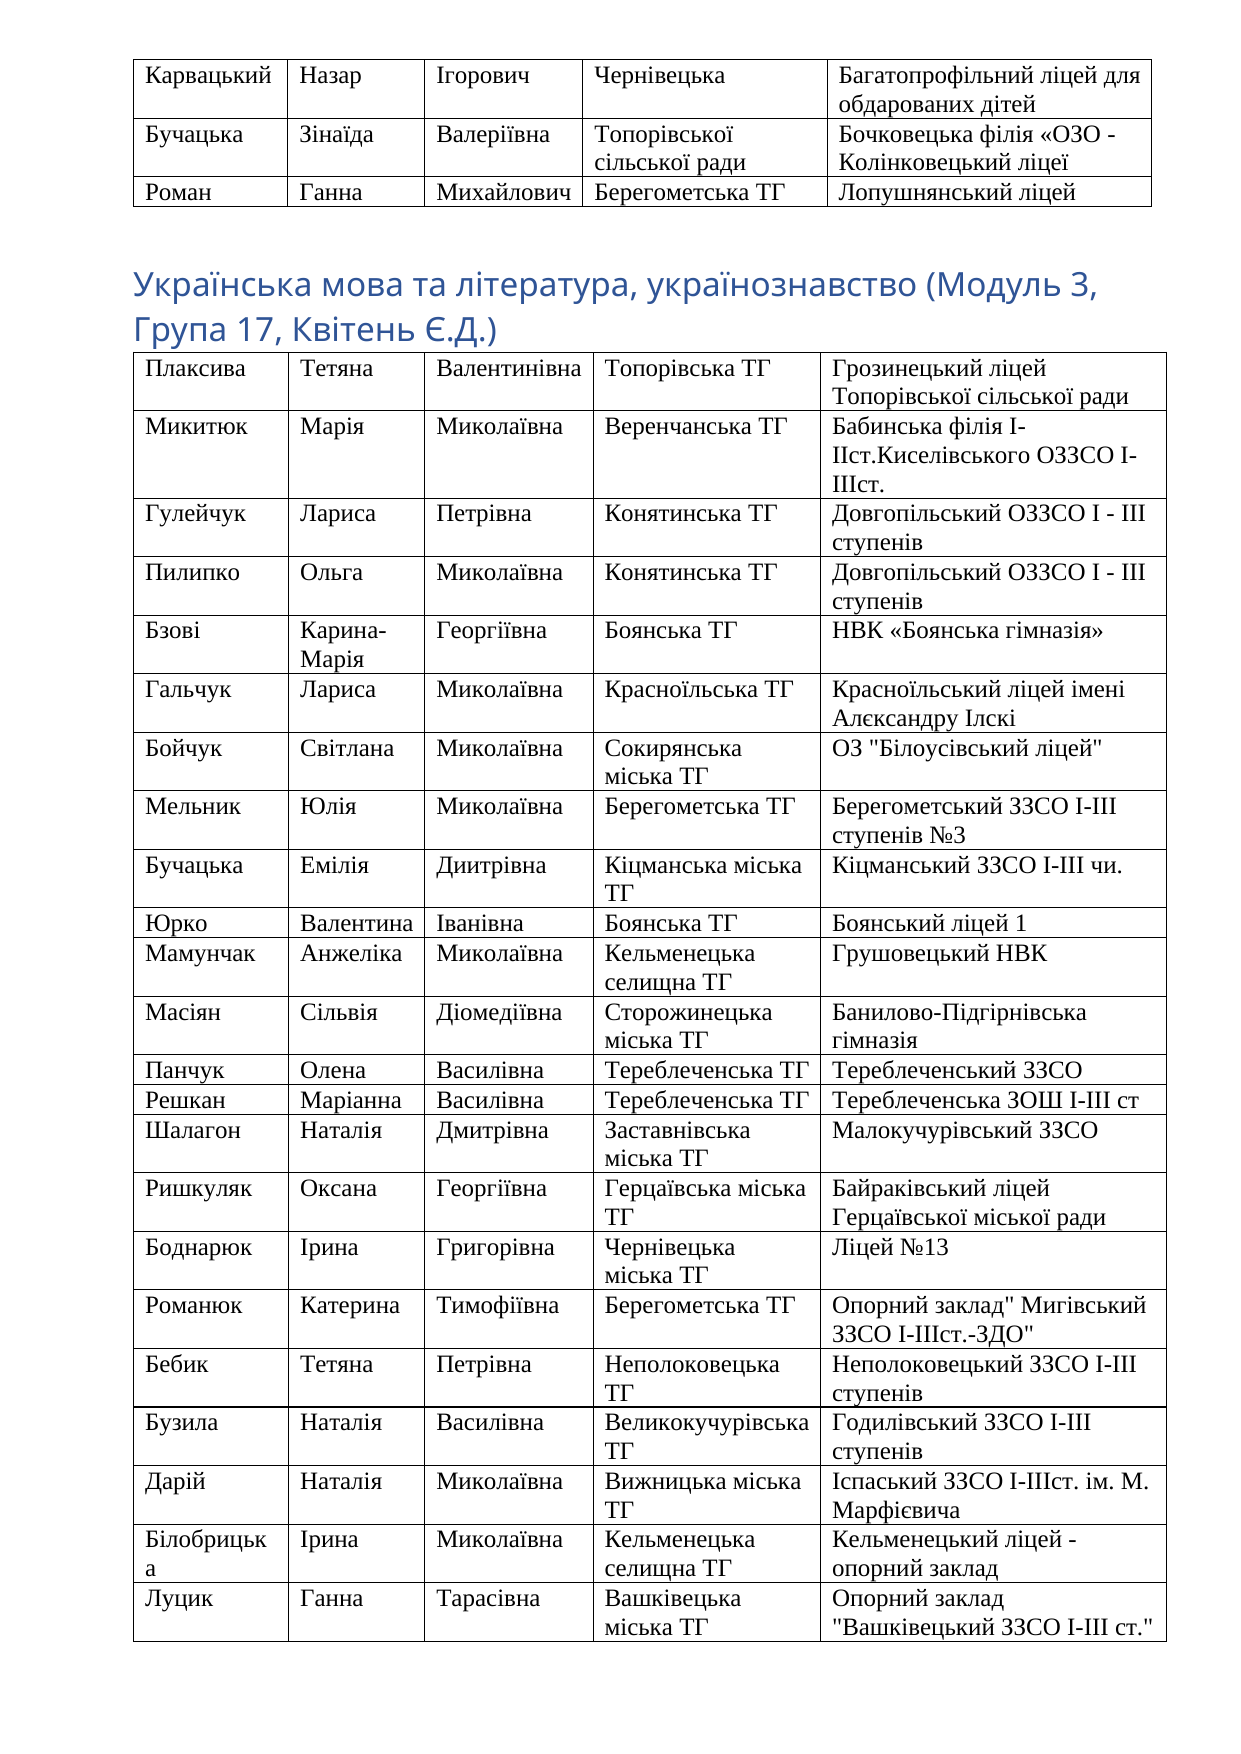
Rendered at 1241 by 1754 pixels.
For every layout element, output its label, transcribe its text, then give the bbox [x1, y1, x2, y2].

table_cell Вижницька міська ТГ [594, 1466, 820, 1523]
table_cell Сільвія [289, 997, 424, 1054]
table_cell Зінаїда [288, 119, 424, 176]
table_cell Опорний заклад" Мигівський ЗЗСО I-IIIст.-ЗДО" [821, 1290, 1166, 1348]
table_cell Гулейчук [134, 499, 288, 556]
table_cell Боянська ТГ [594, 616, 820, 673]
table_cell Лопушнянський ліцей [828, 177, 1151, 206]
table_cell Конятинська ТГ [594, 557, 820, 614]
table_cell Кельменецький ліцей - опорний заклад [821, 1525, 1166, 1582]
table_cell Бзові [134, 616, 288, 673]
table_cell Миколаївна [425, 411, 593, 497]
table_cell Ірина [289, 1525, 424, 1582]
table_cell Дмитрівна [425, 1115, 593, 1172]
table_cell Опорний заклад "Вашківецький ЗЗСО I-III ст." [821, 1583, 1166, 1641]
table_cell Бочковецька філія «ОЗО - Колінковецький ліцеї [828, 119, 1151, 176]
table_cell Панчук [134, 1055, 288, 1084]
table_cell Наталія [289, 1466, 424, 1523]
table_cell Заставнівська міська ТГ [594, 1115, 820, 1172]
table_cell Боднарюк [134, 1232, 288, 1289]
table_cell Валеріївна [425, 119, 582, 176]
table_cell Ольга [289, 557, 424, 614]
table_cell Миколаївна [425, 791, 593, 849]
table_cell Пилипко [134, 557, 288, 614]
table_cell Ліцей №13 [821, 1232, 1166, 1289]
table_cell Романюк [134, 1290, 288, 1348]
table_cell Іванівна [425, 908, 593, 937]
table_cell Бабинська філія І-ІІст.Киселівського ОЗЗСО І-ІІІст. [821, 411, 1166, 497]
table_cell Григорівна [425, 1232, 593, 1289]
table_cell Назар [288, 60, 424, 118]
table_cell Бойчук [134, 733, 288, 790]
table_cell Кельменецька селищна ТГ [594, 1525, 820, 1582]
table_cell Михайлович [425, 177, 582, 206]
table_cell Боянський ліцей 1 [821, 908, 1166, 937]
table_cell Тимофіївна [425, 1290, 593, 1348]
table_cell Юлія [289, 791, 424, 849]
table_header Плаксива [134, 353, 288, 410]
table_cell Тетяна [289, 1349, 424, 1406]
table_cell Решкан [134, 1085, 288, 1114]
table_cell Діомедіївна [425, 997, 593, 1054]
table_cell Бучацька [134, 119, 287, 176]
table_cell Петрівна [425, 499, 593, 556]
table_cell Василівна [425, 1055, 593, 1084]
table_cell Іспаський ЗЗСО І-ІІІст. ім. М. Марфієвича [821, 1466, 1166, 1523]
table_cell Наталія [289, 1115, 424, 1172]
table_cell Миколаївна [425, 557, 593, 614]
table_header Топорівська ТГ [594, 353, 820, 410]
table_cell Берегометський ЗЗСО I-III ступенів №3 [821, 791, 1166, 849]
table_cell Красноїльський ліцей імені Алєксандру Ілскі [821, 674, 1166, 732]
table_cell Оксана [289, 1173, 424, 1231]
table_cell Дарій [134, 1466, 288, 1523]
table_cell Кіцманська міська ТГ [594, 850, 820, 907]
table_cell Тереблеченський ЗЗСО [821, 1055, 1166, 1084]
table_header Грозинецький ліцей Топорівської сільської ради [821, 353, 1166, 410]
table_cell Луцик [134, 1583, 288, 1641]
table_cell Миколаївна [425, 1525, 593, 1582]
table_cell Кіцманський ЗЗСО І-ІІІ чи. [821, 850, 1166, 907]
table_cell Мельник [134, 791, 288, 849]
table_cell Лариса [289, 499, 424, 556]
table_cell Білобрицька [134, 1525, 288, 1582]
table_cell Сокирянська міська ТГ [594, 733, 820, 790]
table_cell Грушовецький НВК [821, 938, 1166, 996]
table_cell Василівна [425, 1085, 593, 1114]
table_cell Марія [289, 411, 424, 497]
table_cell Чернівецька [583, 60, 827, 118]
table_cell Бучацька [134, 850, 288, 907]
table_cell Ришкуляк [134, 1173, 288, 1231]
table_cell Веренчанська ТГ [594, 411, 820, 497]
table_cell Світлана [289, 733, 424, 790]
table_cell НВК «Боянська гімназія» [821, 616, 1166, 673]
table_cell Миколаївна [425, 938, 593, 996]
table_cell Годилівський ЗЗСО І-ІІІ ступенів [821, 1408, 1166, 1465]
table_cell Герцаївська міська ТГ [594, 1173, 820, 1231]
table_cell Тереблеченська ЗОШ І-ІІІ ст [821, 1085, 1166, 1114]
table_cell Олена [289, 1055, 424, 1084]
table_cell Вашківецька міська ТГ [594, 1583, 820, 1641]
table_cell Карина-Марія [289, 616, 424, 673]
table_cell Багатопрофільний ліцей для обдарованих дітей [828, 60, 1151, 118]
table_cell ОЗ "Білоусівський ліцей" [821, 733, 1166, 790]
table_cell Миколаївна [425, 1466, 593, 1523]
table_cell Банилово-Підгірнівська гімназія [821, 997, 1166, 1054]
table_cell Ганна [288, 177, 424, 206]
table_cell Георгіївна [425, 1173, 593, 1231]
table_cell Красноїльська ТГ [594, 674, 820, 732]
table_header Тетяна [289, 353, 424, 410]
table_cell Гальчук [134, 674, 288, 732]
table_cell Роман [134, 177, 287, 206]
table_cell Байраківський ліцей Герцаївської міської ради [821, 1173, 1166, 1231]
table_cell Микитюк [134, 411, 288, 497]
table_header Валентинівна [425, 353, 593, 410]
table_cell Бузила [134, 1408, 288, 1465]
table_cell Ганна [289, 1583, 424, 1641]
table_cell Довгопільський ОЗЗСО І - ІІІ ступенів [821, 499, 1166, 556]
table_cell Карвацький [134, 60, 287, 118]
table_cell Юрко [134, 908, 288, 937]
table_cell Довгопільський ОЗЗСО І - ІІІ ступенів [821, 557, 1166, 614]
table_cell Бебик [134, 1349, 288, 1406]
table_cell Емілія [289, 850, 424, 907]
table_cell Масіян [134, 997, 288, 1054]
table_cell Ігорович [425, 60, 582, 118]
table_cell Конятинська ТГ [594, 499, 820, 556]
table_cell Петрівна [425, 1349, 593, 1406]
table_cell Берегометська ТГ [594, 791, 820, 849]
table_cell Берегометська ТГ [594, 1290, 820, 1348]
table_cell Топорівської сільської ради [583, 119, 827, 176]
table_cell Лариса [289, 674, 424, 732]
subtitle Українська мова та література, українознавство (Модуль 3, Група 17, Квітень Є.Д.) [133, 261, 1152, 352]
table_cell Василівна [425, 1408, 593, 1465]
table_cell Тереблеченська ТГ [594, 1085, 820, 1114]
table_cell Тарасівна [425, 1583, 593, 1641]
table_cell Великокучурівська ТГ [594, 1408, 820, 1465]
table_cell Мамунчак [134, 938, 288, 996]
table_cell Георгіївна [425, 616, 593, 673]
table_cell Берегометська ТГ [583, 177, 827, 206]
table_cell Анжеліка [289, 938, 424, 996]
table_cell Чернівецька міська ТГ [594, 1232, 820, 1289]
table_cell Миколаївна [425, 674, 593, 732]
table_cell Маріанна [289, 1085, 424, 1114]
table_cell Ірина [289, 1232, 424, 1289]
table_cell Боянська ТГ [594, 908, 820, 937]
table_cell Диитрівна [425, 850, 593, 907]
table_cell Неполоковецька ТГ [594, 1349, 820, 1406]
table_cell Шалагон [134, 1115, 288, 1172]
table_cell Кельменецька селищна ТГ [594, 938, 820, 996]
table_cell Сторожинецька міська ТГ [594, 997, 820, 1054]
table_cell Наталія [289, 1408, 424, 1465]
table_cell Миколаївна [425, 733, 593, 790]
table_cell Тереблеченська ТГ [594, 1055, 820, 1084]
table_cell Малокучурівський ЗЗСО [821, 1115, 1166, 1172]
table_cell Валентина [289, 908, 424, 937]
table_cell Неполоковецький ЗЗСО І-ІІІ ступенів [821, 1349, 1166, 1406]
table_cell Катерина [289, 1290, 424, 1348]
